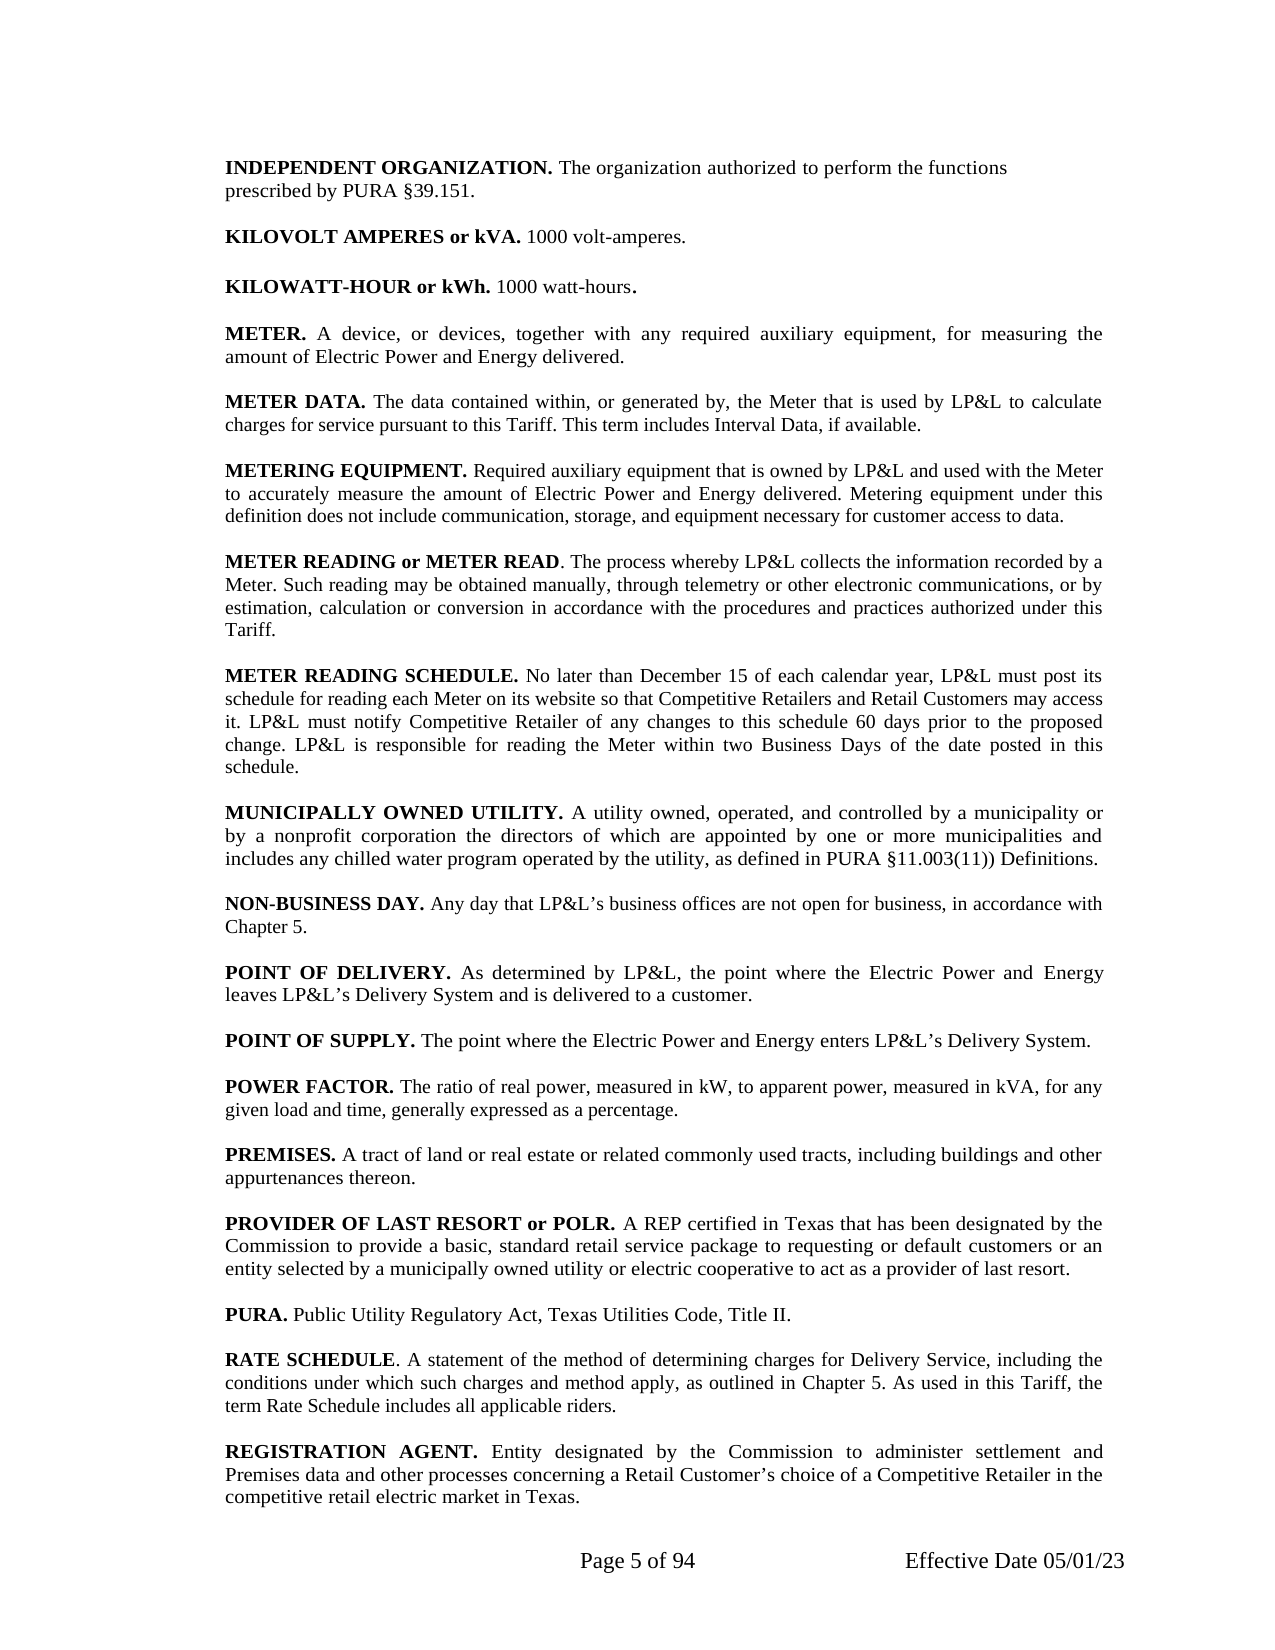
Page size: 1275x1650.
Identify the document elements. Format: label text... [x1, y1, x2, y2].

text REGISTRATION AGENT. Entity designated by the Commission to administer settlement and Premises data and other processes concerning a Retail Customer’s choice of a Competitive Retailer in the competitive retail electric market in Texas. [225, 1440, 1104, 1508]
text METER. A device, or devices, together with any required auxiliary equipment, for measuring the amount of Electric Power and Energy delivered. [225, 322, 1104, 367]
text KILOWATT-HOUR or kWh. 1000 watt-hours. [225, 270, 1104, 299]
text METER DATA. The data contained within, or generated by, the Meter that is used by LP&L to calculate charges for service pursuant to this Tariff. This term includes Interval Data, if available. [225, 390, 1104, 436]
text RATE SCHEDULE. A statement of the method of determining charges for Delivery Service, including the conditions under which such charges and method apply, as outlined in Chapter 5. As used in this Tariff, the term Rate Schedule includes all applicable riders. [225, 1348, 1104, 1417]
text METERING EQUIPMENT. Required auxiliary equipment that is owned by LP&L and used with the Meter to accurately measure the amount of Electric Power and Energy delivered. Metering equipment under this definition does not include communication, storage, and equipment necessary for customer access to data. [225, 459, 1104, 527]
text PURA. Public Utility Regulatory Act, Texas Utilities Code, Title II. [225, 1303, 1104, 1326]
text INDEPENDENT ORGANIZATION. The organization authorized to perform the functions prescribed by PURA §39.151. [225, 156, 1086, 202]
text PROVIDER OF LAST RESORT or POLR. A REP certified in Texas that has been designated by the Commission to provide a basic, standard retail service package to requesting or default customers or an entity selected by a municipally owned utility or electric cooperative to act as a provider of last resort. [225, 1212, 1104, 1280]
text POINT OF DELIVERY. As determined by LP&L, the point where the Electric Power and Energy leaves LP&L’s Delivery System and is delivered to a customer. [225, 961, 1104, 1006]
text POWER FACTOR. The ratio of real power, measured in kW, to apparent power, measured in kVA, for any given load and time, generally expressed as a percentage. [225, 1075, 1104, 1120]
text NON-BUSINESS DAY. Any day that LP&L’s business offices are not open for business, in accordance with Chapter 5. [225, 892, 1104, 938]
text KILOVOLT AMPERES or kVA. 1000 volt-amperes. [225, 225, 1104, 247]
text POINT OF SUPPLY. The point where the Electric Power and Energy enters LP&L’s Delivery System. [225, 1029, 1104, 1052]
text MUNICIPALLY OWNED UTILITY. A utility owned, operated, and controlled by a municipality or by a nonprofit corporation the directors of which are appointed by one or more municipalities and includes any chilled water program operated by the utility, as defined in PURA §11.003(11)) Definitions. [225, 801, 1104, 869]
text PREMISES. A tract of land or real estate or related commonly used tracts, including buildings and other appurtenances thereon. [225, 1143, 1104, 1189]
text METER READING or METER READ. The process whereby LP&L collects the information recorded by a Meter. Such reading may be obtained manually, through telemetry or other electronic communications, or by estimation, calculation or conversion in accordance with the procedures and practices authorized under this Tariff. [225, 550, 1104, 641]
text METER READING SCHEDULE. No later than December 15 of each calendar year, LP&L must post its schedule for reading each Meter on its website so that Competitive Retailers and Retail Customers may access it. LP&L must notify Competitive Retailer of any changes to this schedule 60 days prior to the proposed change. LP&L is responsible for reading the Meter within two Business Days of the date posted in this schedule. [225, 664, 1104, 778]
